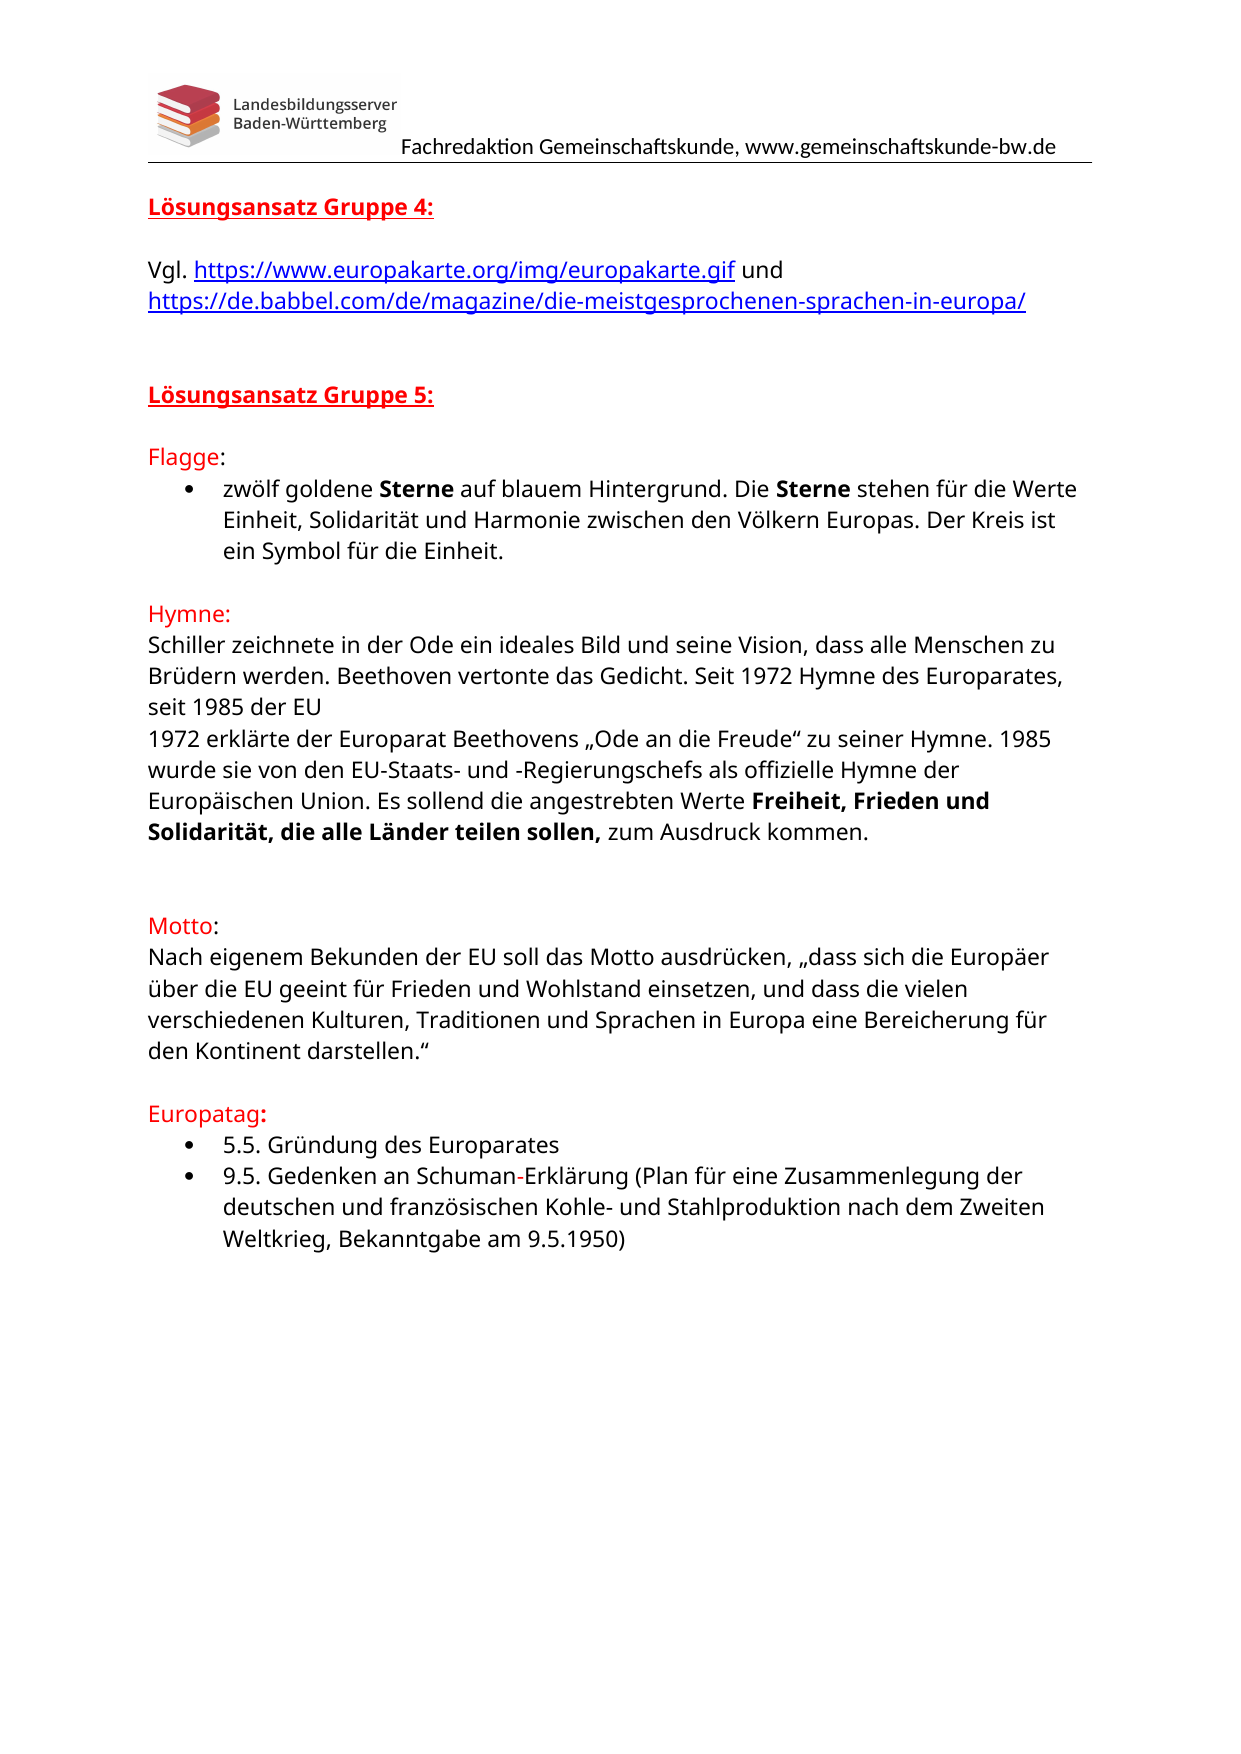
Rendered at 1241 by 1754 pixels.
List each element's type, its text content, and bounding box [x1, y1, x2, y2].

text Motto: [148, 910, 1092, 941]
text Lösungsansatz Gruppe 4: [148, 191, 1092, 223]
text Lösungsansatz Gruppe 5: [148, 379, 1092, 410]
list 5.5. Gründung des Europarates [185, 1129, 1092, 1160]
picture [147, 73, 401, 155]
text Vgl. https://www.europakarte.org/img/europakarte.gif und https://de.babbel.com/de/magazine/die-meistgesprochenen-sprachen-in-europa/ [148, 254, 1092, 316]
text 1972 erklärte der Europarat Beethovens „Ode an die Freude“ zu seiner Hymne. 1985 wurde sie von den EU-Staats- und -Regierungschefs als offizielle Hymne der Europäischen Union. Es sollend die angestrebten Werte Freiheit, Frieden und Solidarität, die alle Länder teilen sollen, zum Ausdruck kommen. [148, 723, 1092, 848]
text Schiller zeichnete in der Ode ein ideales Bild und seine Vision, dass alle Menschen zu Brüdern werden. Beethoven vertonte das Gedicht. Seit 1972 Hymne des Europarates, seit 1985 der EU [148, 629, 1092, 723]
text Europatag: [148, 1098, 1092, 1129]
list zwölf goldene Sterne auf blauem Hintergrund. Die Sterne stehen für die Werte Einheit, Solidarität und Harmonie zwischen den Völkern Europas. Der Kreis ist ein Symbol für die Einheit. [185, 473, 1092, 566]
list 9.5. Gedenken an Schuman-Erklärung (Plan für eine Zusammenlegung der deutschen und französischen Kohle- und Stahlproduktion nach dem Zweiten Weltkrieg, Bekanntgabe am 9.5.1950) [185, 1160, 1092, 1254]
text Nach eigenem Bekunden der EU soll das Motto ausdrücken, „dass sich die Europäer über die EU geeint für Frieden und Wohlstand einsetzen, und dass die vielen verschiedenen Kulturen, Traditionen und Sprachen in Europa eine Bereicherung für den Kontinent darstellen.“ [148, 941, 1092, 1066]
text Flagge: [148, 441, 1092, 473]
text Hymne: [148, 598, 1092, 629]
